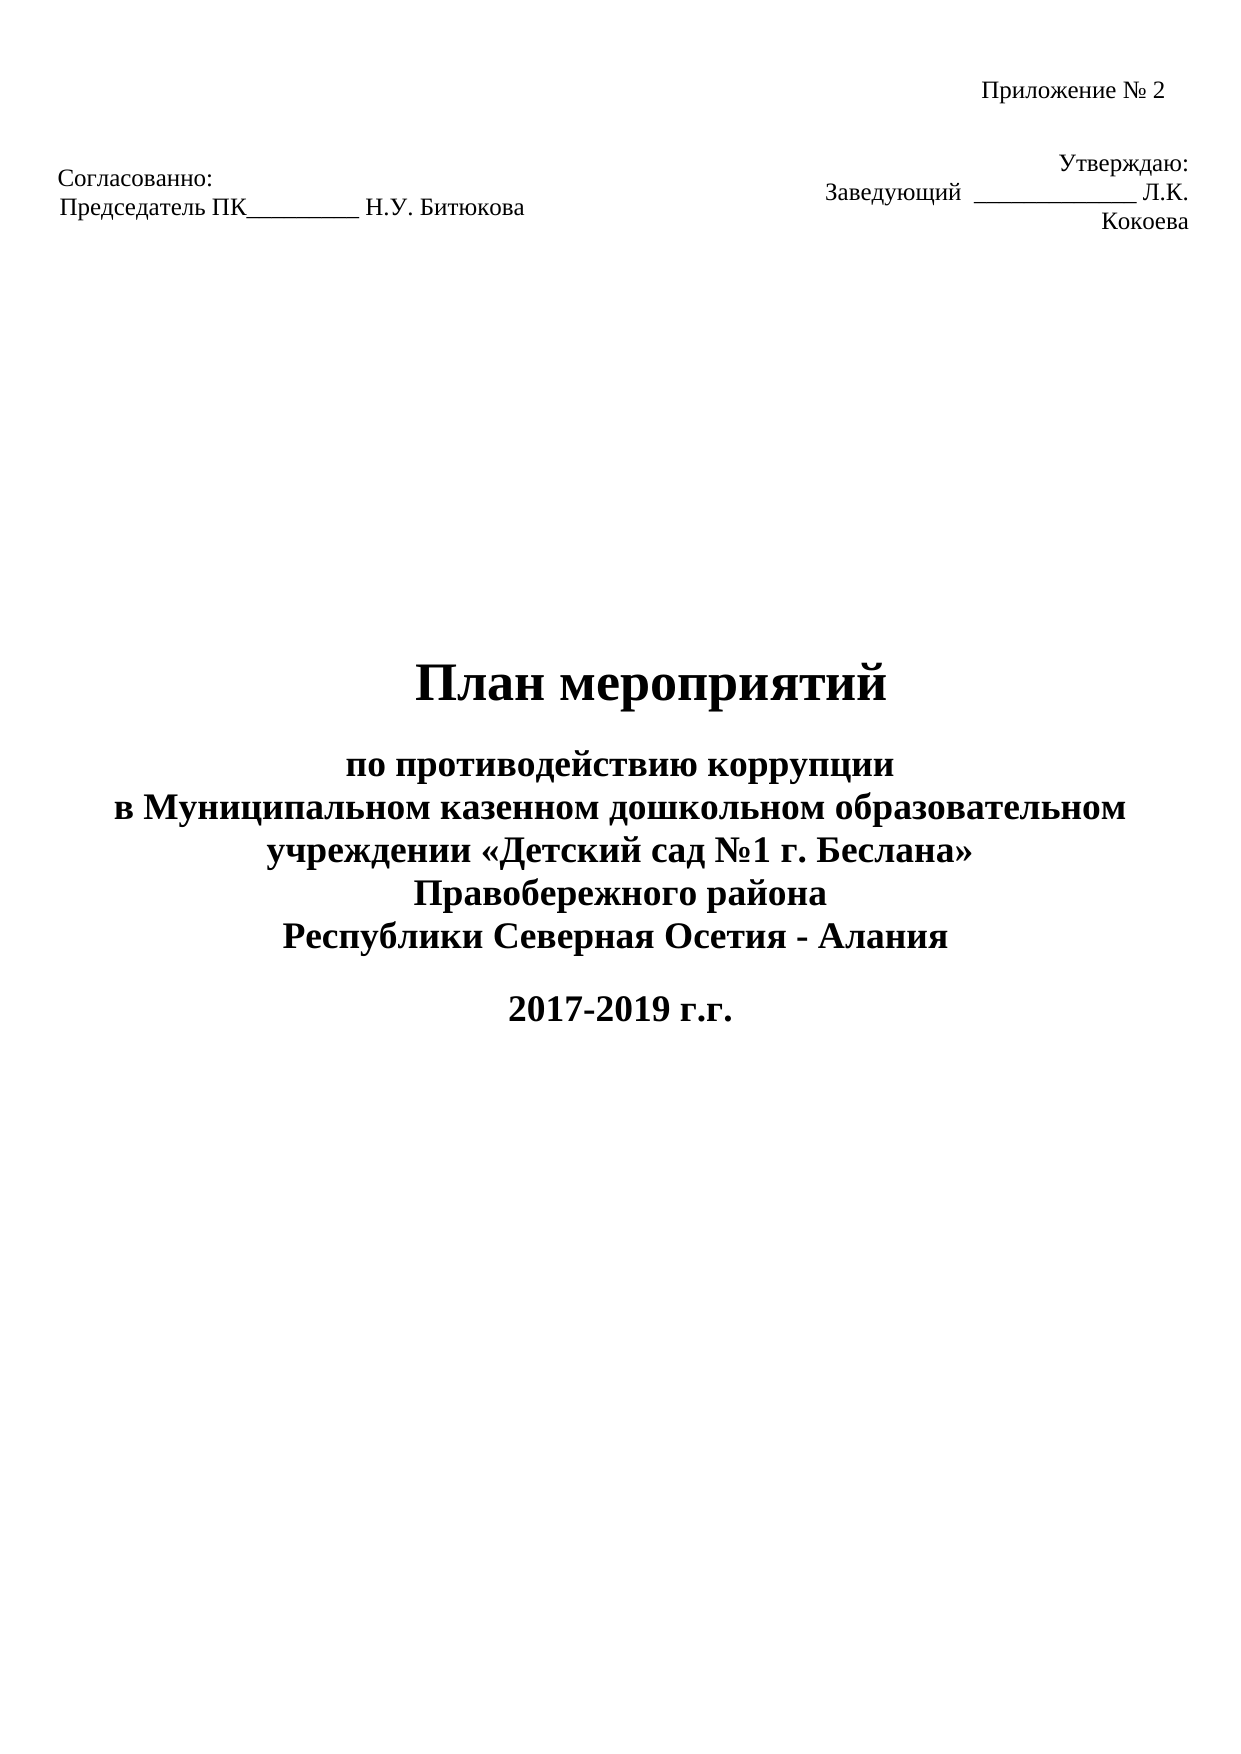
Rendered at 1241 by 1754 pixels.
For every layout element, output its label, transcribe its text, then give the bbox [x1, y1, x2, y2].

text План мероприятий [138, 650, 1166, 712]
text 2017-2019 г.г. [75, 986, 1165, 1029]
text по противодействию коррупции в Муниципальном казенном дошкольном образовательном учреждении «Детский сад №1 г. Беслана» Правобережного района Республики Северная Осетия - Алания [75, 741, 1165, 957]
text Приложение № 2 [75, 75, 1165, 104]
